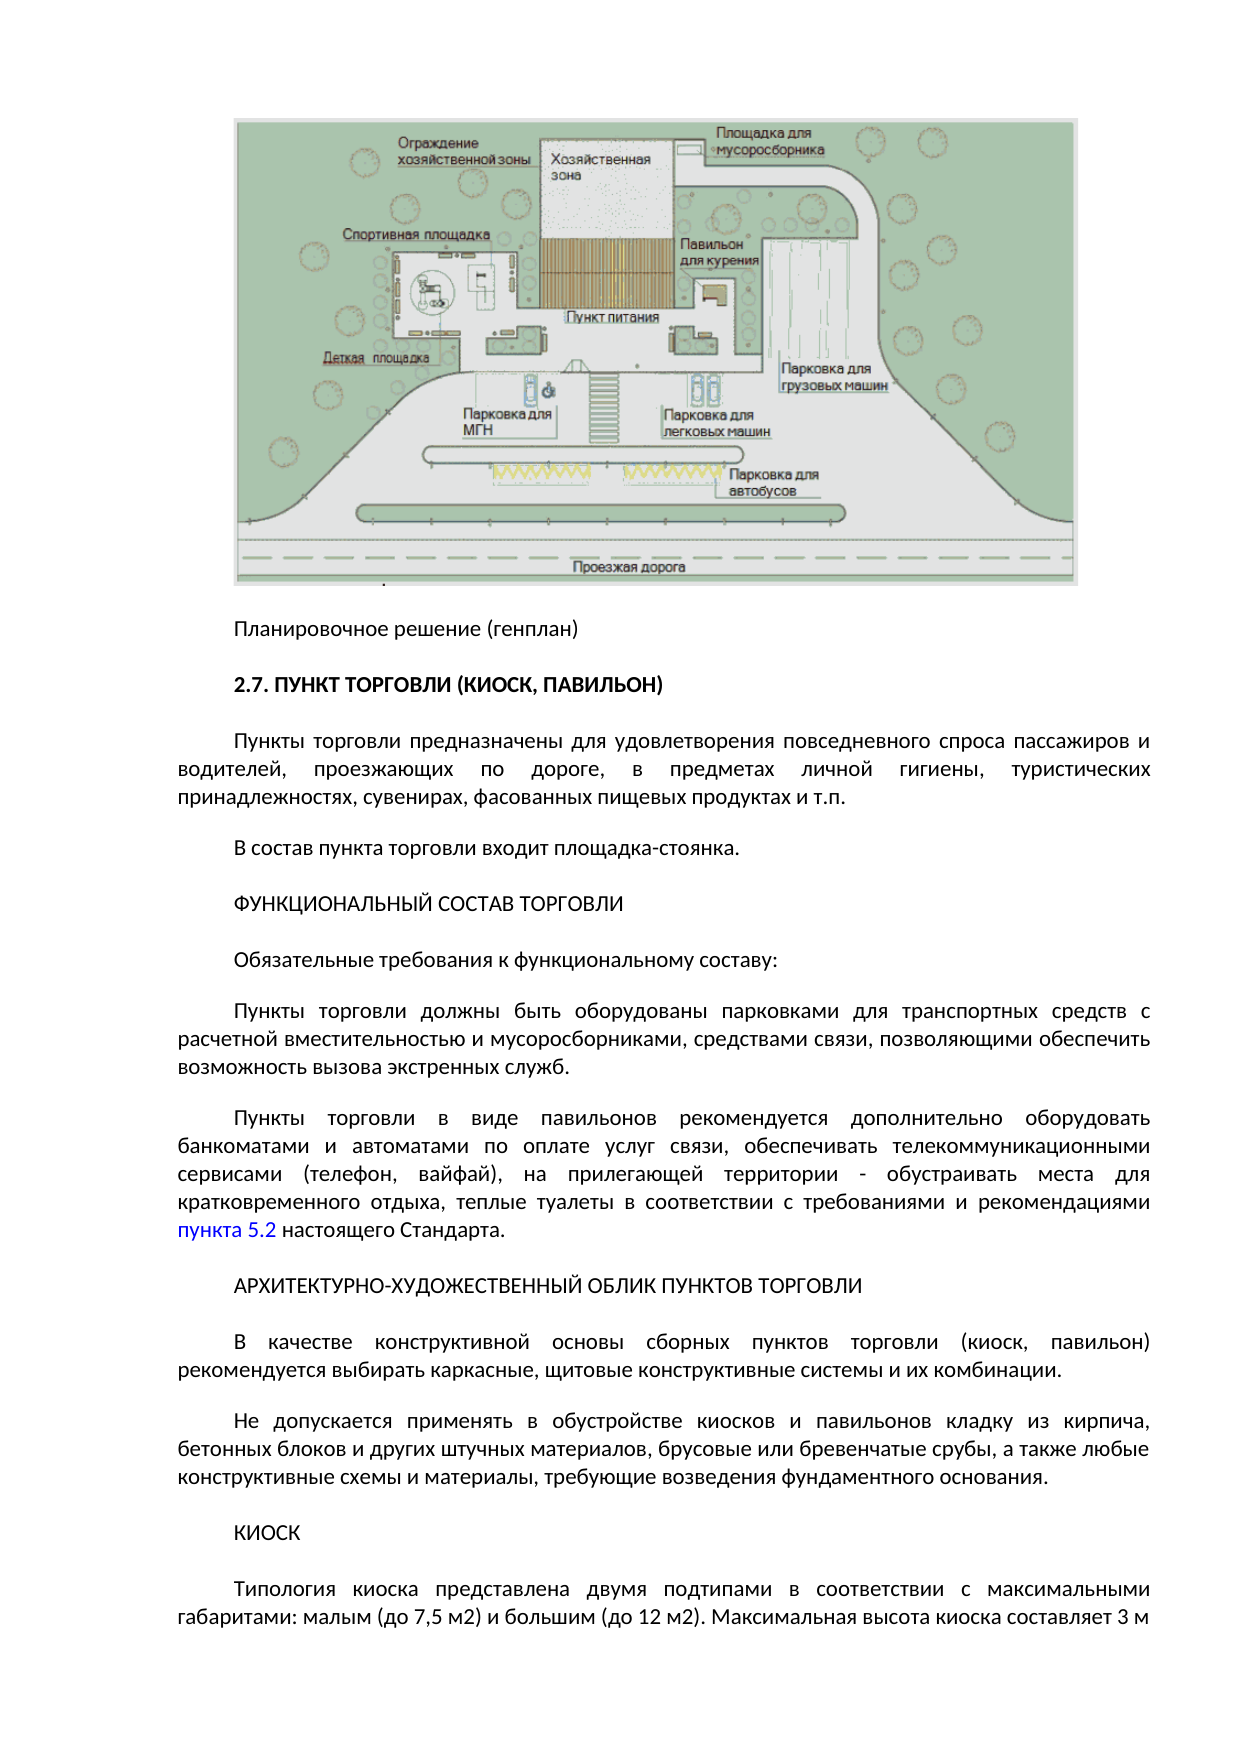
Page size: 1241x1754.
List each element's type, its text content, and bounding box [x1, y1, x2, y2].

text Пункты торговли предназначены для удовлетворения повседневного спроса пассажиров и водителей, проезжающих по дороге, в предметах личной гигиены, туристических принадлежностях, сувенирах, фасованных пищевых продуктах и т.п. [177, 726, 1152, 810]
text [177, 1574, 1152, 1630]
text Пункты торговли должны быть оборудованы парковками для транспортных средств с расчетной вместительностью и мусоросборниками, средствами связи, позволяющими обеспечить возможность вызова экстренных служб. [177, 996, 1152, 1080]
title 2.7. ПУНКТ ТОРГОВЛИ (КИОСК, ПАВИЛЬОН) [177, 670, 1152, 698]
text В состав пункта торговли входит площадка-стоянка. [177, 833, 1152, 861]
picture [233, 118, 1079, 586]
text Не допускается применять в обустройстве киосков и павильонов кладку из кирпича, бетонных блоков и других штучных материалов, брусовые или бревенчатые срубы, а также любые конструктивные схемы и материалы, требующие возведения фундаментного основания. [177, 1406, 1152, 1490]
text КИОСК [177, 1518, 1152, 1546]
text АРХИТЕКТУРНО-ХУДОЖЕСТВЕННЫЙ ОБЛИК ПУНКТОВ ТОРГОВЛИ [177, 1271, 1152, 1299]
text ФУНКЦИОНАЛЬНЫЙ СОСТАВ ТОРГОВЛИ [177, 889, 1152, 917]
text Обязательные требования к функциональному составу: [177, 945, 1152, 973]
text В качестве конструктивной основы сборных пунктов торговли (киоск, павильон) рекомендуется выбирать каркасные, щитовые конструктивные системы и их комбинации. [177, 1327, 1152, 1383]
text Планировочное решение (генплан) [177, 614, 1152, 642]
text Пункты торговли в виде павильонов рекомендуется дополнительно оборудовать банкоматами и автоматами по оплате услуг связи, обеспечивать телекоммуникационными сервисами (телефон, вайфай), на прилегающей территории - обустраивать места для кратковременного отдыха, теплые туалеты в соответствии с требованиями и рекомендациями пункта 5.2 настоящего Стандарта. [177, 1103, 1152, 1243]
